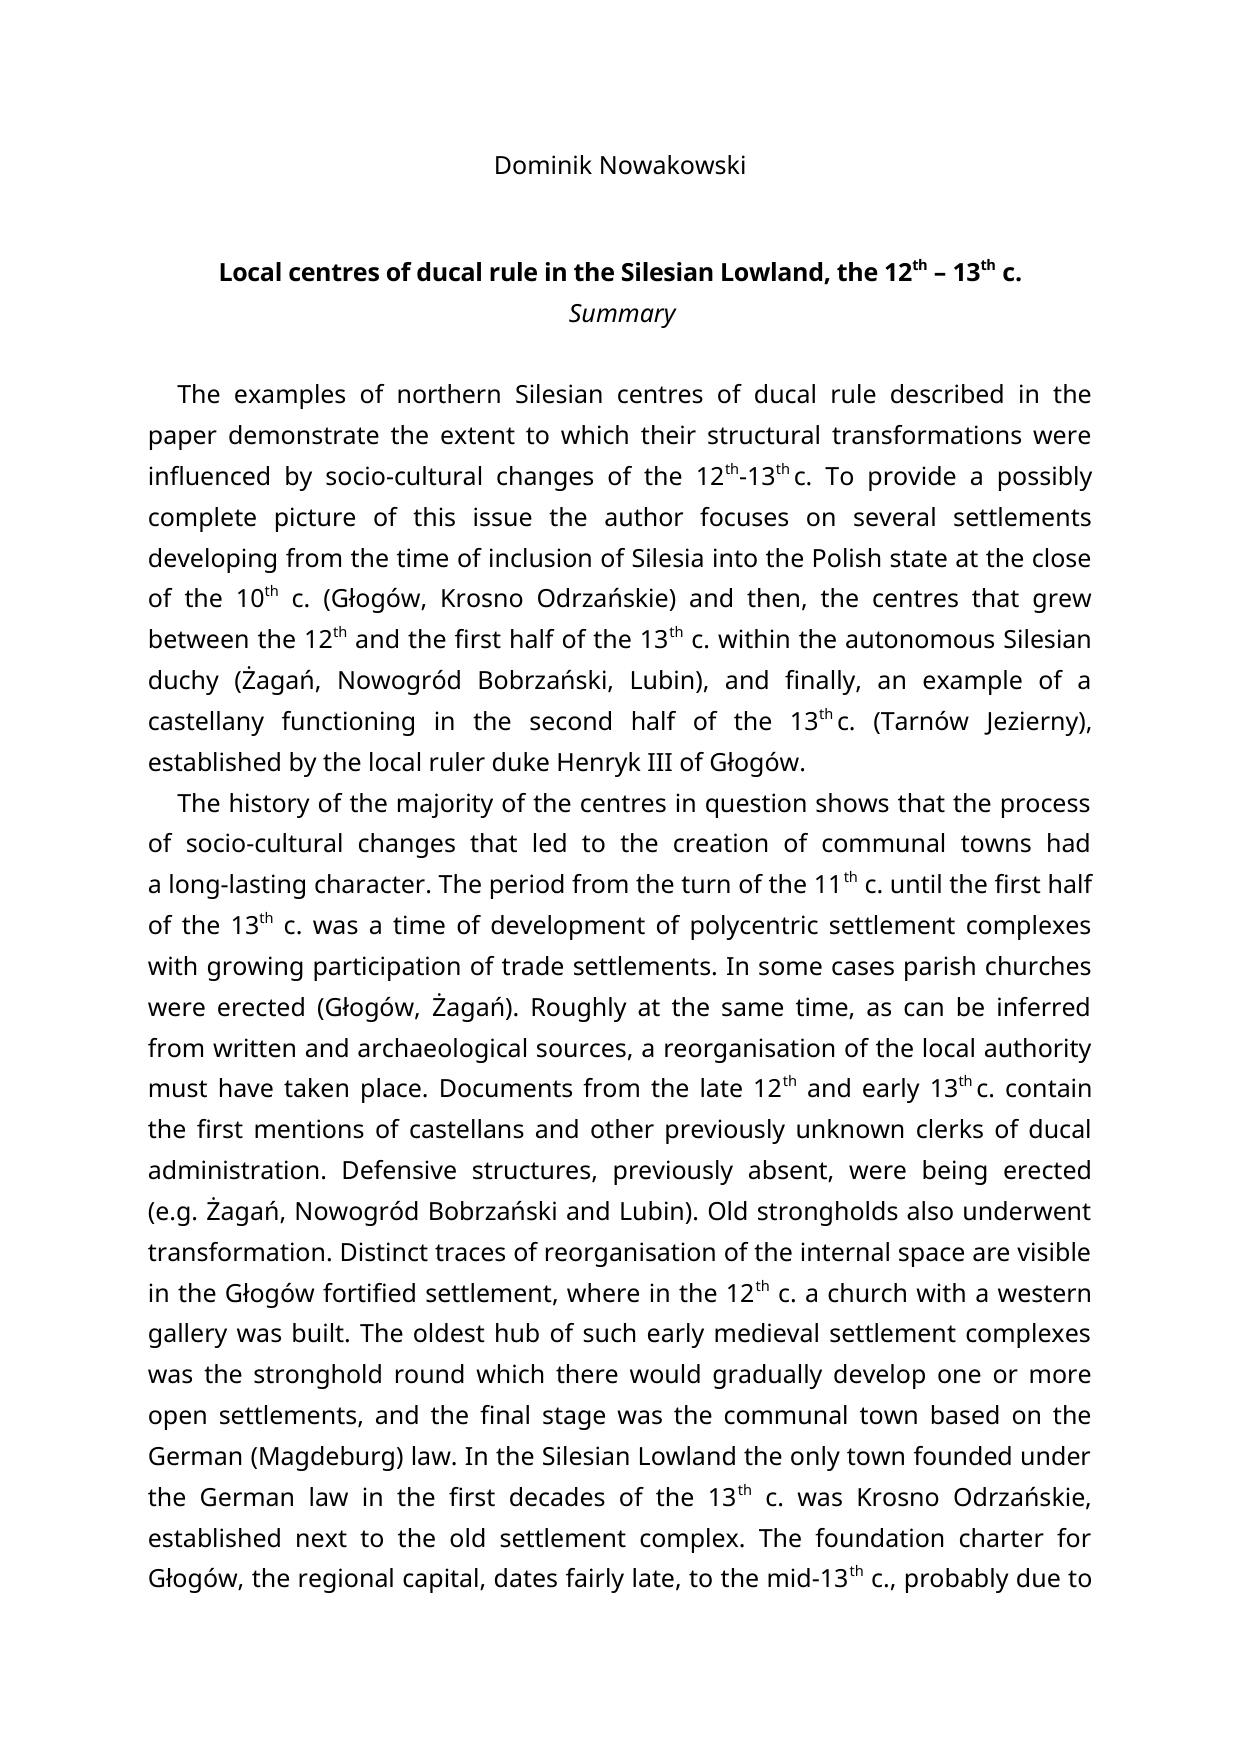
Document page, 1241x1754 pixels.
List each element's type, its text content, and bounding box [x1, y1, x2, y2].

text Summary [148, 295, 1093, 329]
text The examples of northern Silesian centres of ducal rule described in the paper demonstrate the extent to which their structural transformations were influenced by socio-cultural changes of the 12th-13th c. To provide a possibly complete picture of this issue the author focuses on several settlements developing from the time of inclusion of Silesia into the Polish state at the close of the 10th c. (Głogów, Krosno Odrzańskie) and then, the centres that grew between the 12th and the first half of the 13th c. within the autonomous Silesian duchy (Żagań, Nowogród Bobrzański, Lubin), and finally, an example of a castellany functioning in the second half of the 13th c. (Tarnów Jezierny), established by the local ruler duke Henryk III of Głogów. [148, 377, 1093, 778]
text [148, 785, 1093, 1595]
text Local centres of ducal rule in the Silesian Lowland, the 12th – 13th c. [148, 254, 1093, 288]
text Dominik Nowakowski [148, 148, 1093, 182]
